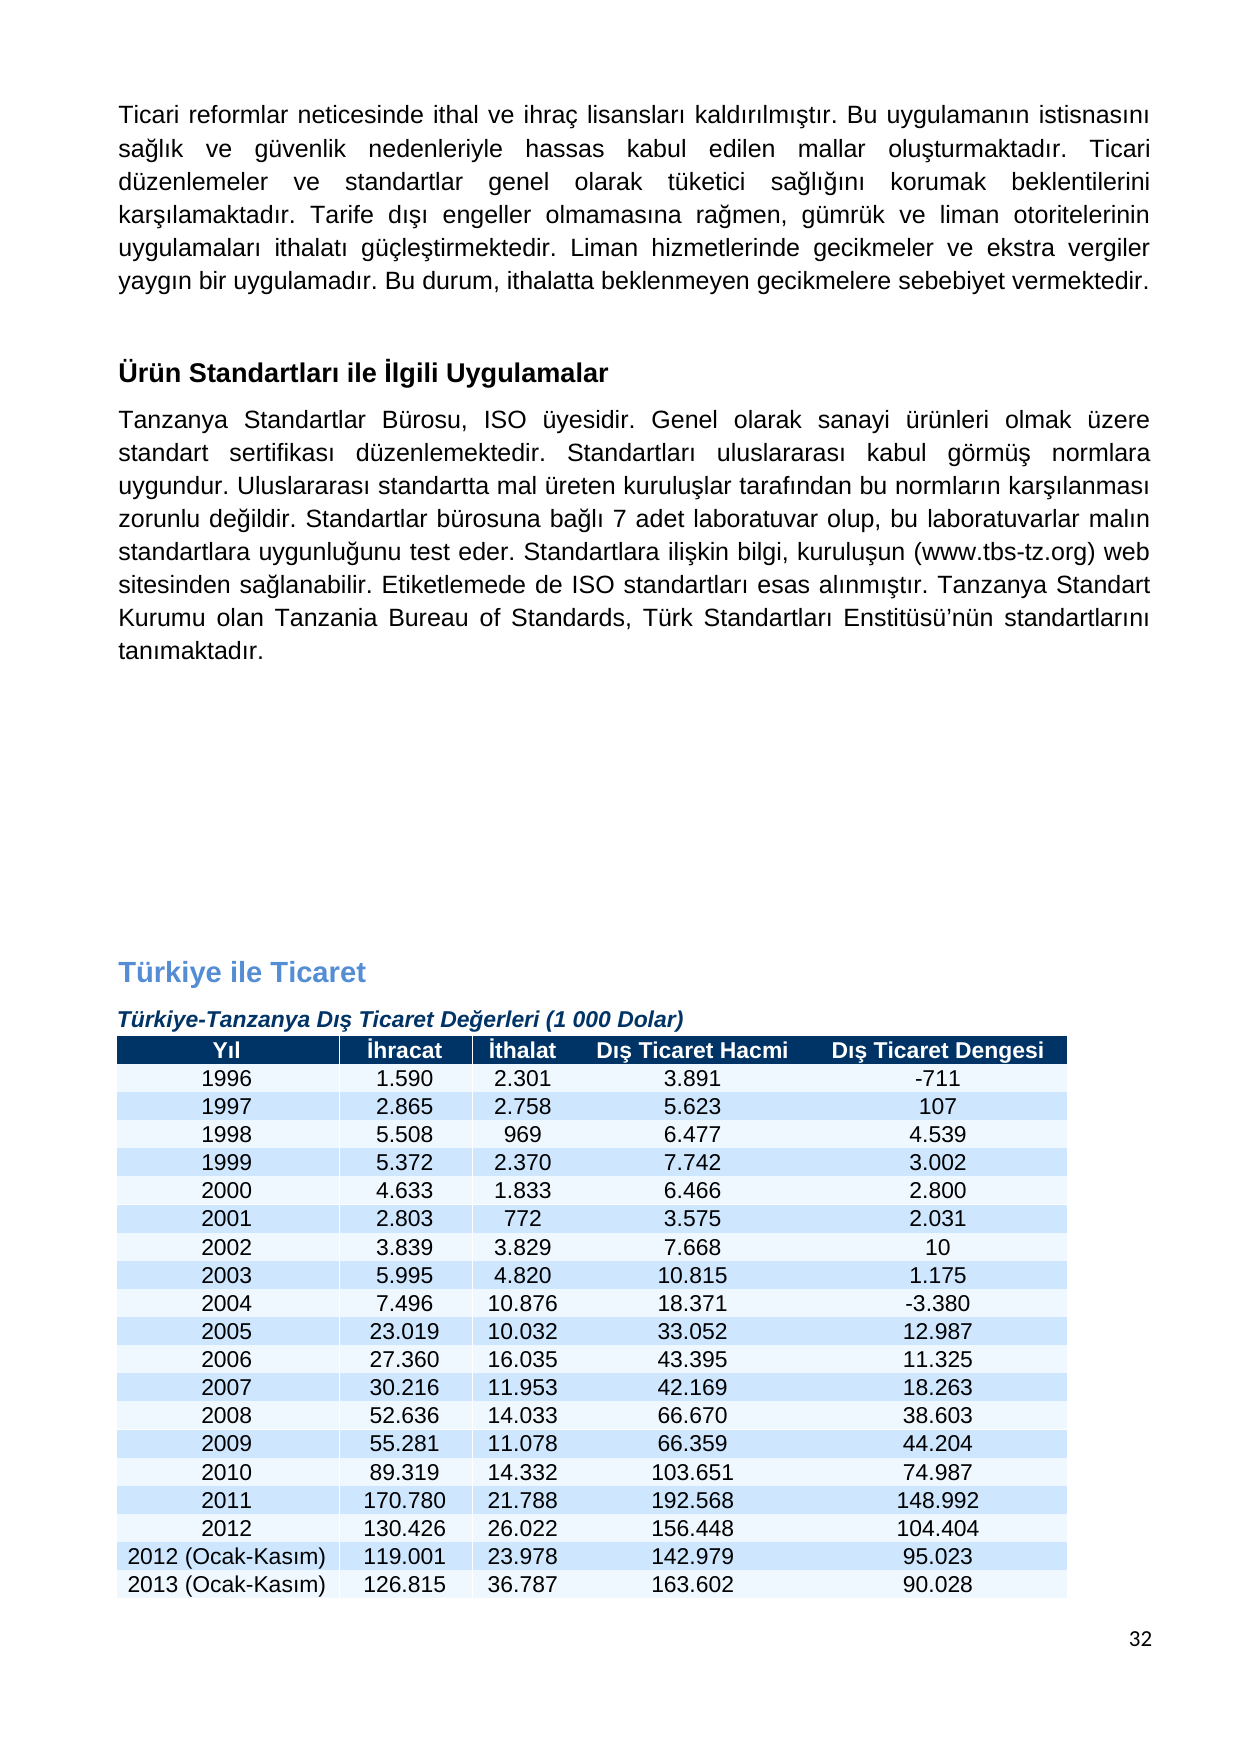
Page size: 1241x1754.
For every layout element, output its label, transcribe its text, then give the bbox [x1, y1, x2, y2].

table_cell 23.019 [340, 1317, 472, 1345]
table_cell 55.281 [340, 1430, 472, 1458]
table_cell 104.404 [812, 1514, 1067, 1542]
table_cell 2.031 [812, 1205, 1067, 1233]
table_cell 89.319 [340, 1458, 472, 1486]
table_cell 66.359 [576, 1430, 812, 1458]
table_cell İhracat [340, 1036, 472, 1064]
table_cell 3.891 [576, 1064, 812, 1092]
table_cell 6.466 [576, 1176, 812, 1204]
table_cell 14.332 [473, 1458, 576, 1486]
table_cell 2008 [117, 1401, 339, 1429]
table_cell 2011 [117, 1486, 339, 1514]
table_cell 4.539 [812, 1120, 1067, 1148]
table_cell 11.953 [473, 1373, 576, 1401]
table_cell 21.788 [473, 1486, 576, 1514]
table_cell 1.175 [812, 1261, 1067, 1289]
table_cell 3.839 [340, 1233, 472, 1261]
table_cell 192.568 [576, 1486, 812, 1514]
table_cell 3.575 [576, 1205, 812, 1233]
table_cell 12.987 [812, 1317, 1067, 1345]
table_cell 43.395 [576, 1345, 812, 1373]
table_cell 14.033 [473, 1401, 576, 1429]
table_cell 4.820 [473, 1261, 576, 1289]
table_cell 2013 (Ocak-Kasım) [117, 1570, 339, 1598]
table_cell 6.477 [576, 1120, 812, 1148]
table_cell Yıl [117, 1036, 339, 1064]
table_cell 130.426 [340, 1514, 472, 1542]
table_cell 2.301 [473, 1064, 576, 1092]
table_header Türkiye-Tanzanya Dış Ticaret Değerleri (1 000 Dolar) [117, 1006, 1067, 1036]
table_cell 38.603 [812, 1401, 1067, 1429]
table_cell 103.651 [576, 1458, 812, 1486]
table_cell 90.028 [812, 1570, 1067, 1598]
table_cell 2.865 [340, 1092, 472, 1120]
table_cell 2012 [117, 1514, 339, 1542]
table_cell 3.829 [473, 1233, 576, 1261]
table_cell 2012 (Ocak-Kasım) [117, 1542, 339, 1570]
table_cell Dış Ticaret Hacmi [576, 1036, 812, 1064]
table_cell 107 [812, 1092, 1067, 1120]
table_cell 23.978 [473, 1542, 576, 1570]
table_cell 156.448 [576, 1514, 812, 1542]
table_cell 52.636 [340, 1401, 472, 1429]
table_cell 2003 [117, 1261, 339, 1289]
table_cell 11.325 [812, 1345, 1067, 1373]
table_cell 26.022 [473, 1514, 576, 1542]
table_cell 44.204 [812, 1430, 1067, 1458]
table_cell 10.876 [473, 1289, 576, 1317]
table_cell 1996 [117, 1064, 339, 1092]
table_cell 5.372 [340, 1148, 472, 1176]
table_cell 5.508 [340, 1120, 472, 1148]
text Ticari reformlar neticesinde ithal ve ihraç lisansları kaldırılmıştır. Bu uygulamanın istisnasını sağlık ve güvenlik nedenleriyle hassas kabul edilen mallar oluşturmaktadır. Ticari düzenlemeler ve standartlar genel olarak tüketici sağlığını korumak beklentilerini karşılamaktadır. Tarife dışı engeller olmamasına rağmen, gümrük ve liman otoritelerinin uygulamaları ithalatı güçleştirmektedir. Liman hizmetlerinde gecikmeler ve ekstra vergiler yaygın bir uygulamadır. Bu durum, ithalatta beklenmeyen gecikmelere sebebiyet vermektedir. [118, 101, 1152, 294]
table_cell 2000 [117, 1176, 339, 1204]
table_cell 772 [473, 1205, 576, 1233]
table_cell 2002 [117, 1233, 339, 1261]
table_cell 2010 [117, 1458, 339, 1486]
table_cell 126.815 [340, 1570, 472, 1598]
text Ürün Standartları ile İlgili Uygulamalar [118, 357, 1152, 388]
table_cell 1997 [117, 1092, 339, 1120]
table_cell 2007 [117, 1373, 339, 1401]
table_cell 7.496 [340, 1289, 472, 1317]
table_cell 1998 [117, 1120, 339, 1148]
table_cell 7.668 [576, 1233, 812, 1261]
table_cell 2005 [117, 1317, 339, 1345]
table_cell 1999 [117, 1148, 339, 1176]
table_cell 27.360 [340, 1345, 472, 1373]
table_cell 7.742 [576, 1148, 812, 1176]
table_cell 1.590 [340, 1064, 472, 1092]
table_cell 74.987 [812, 1458, 1067, 1486]
table_cell 119.001 [340, 1542, 472, 1570]
table_cell 36.787 [473, 1570, 576, 1598]
table_cell 142.979 [576, 1542, 812, 1570]
table_cell 66.670 [576, 1401, 812, 1429]
table_cell 3.002 [812, 1148, 1067, 1176]
text Türkiye ile Ticaret [118, 955, 1152, 989]
table_cell 5.995 [340, 1261, 472, 1289]
table_cell 11.078 [473, 1430, 576, 1458]
table_cell Dış Ticaret Dengesi [812, 1036, 1067, 1064]
table_cell 170.780 [340, 1486, 472, 1514]
table_cell 2001 [117, 1205, 339, 1233]
table_cell 2009 [117, 1430, 339, 1458]
table_cell 10 [812, 1233, 1067, 1261]
table_cell 33.052 [576, 1317, 812, 1345]
table_cell 969 [473, 1120, 576, 1148]
table_cell 16.035 [473, 1345, 576, 1373]
table_cell 2.370 [473, 1148, 576, 1176]
table_cell 10.815 [576, 1261, 812, 1289]
table_cell 148.992 [812, 1486, 1067, 1514]
table_cell 1.833 [473, 1176, 576, 1204]
table_cell 2.758 [473, 1092, 576, 1120]
table_cell -711 [812, 1064, 1067, 1092]
table_cell 18.263 [812, 1373, 1067, 1401]
table_cell 5.623 [576, 1092, 812, 1120]
table_cell 18.371 [576, 1289, 812, 1317]
table_cell 2.803 [340, 1205, 472, 1233]
table_cell İthalat [473, 1036, 576, 1064]
table_cell 4.633 [340, 1176, 472, 1204]
table_cell 95.023 [812, 1542, 1067, 1570]
text Tanzanya Standartlar Bürosu, ISO üyesidir. Genel olarak sanayi ürünleri olmak üzere standart sertifikası düzenlemektedir. Standartları uluslararası kabul görmüş normlara uygundur. Uluslararası standartta mal üreten kuruluşlar tarafından bu normların karşılanması zorunlu değildir. Standartlar bürosuna bağlı 7 adet laboratuvar olup, bu laboratuvarlar malın standartlara uygunluğunu test eder. Standartlara ilişkin bilgi, kuruluşun (www.tbs-tz.org) web sitesinden sağlanabilir. Etiketlemede de ISO standartları esas alınmıştır. Tanzanya Standart Kurumu olan Tanzania Bureau of Standards, Türk Standartları Enstitüsü’nün standartlarını tanımaktadır. [118, 405, 1152, 665]
table_cell 163.602 [576, 1570, 812, 1598]
table_cell 10.032 [473, 1317, 576, 1345]
table_cell -3.380 [812, 1289, 1067, 1317]
table_cell 2004 [117, 1289, 339, 1317]
table_cell 42.169 [576, 1373, 812, 1401]
table_cell 2006 [117, 1345, 339, 1373]
table_cell 2.800 [812, 1176, 1067, 1204]
table_cell 30.216 [340, 1373, 472, 1401]
